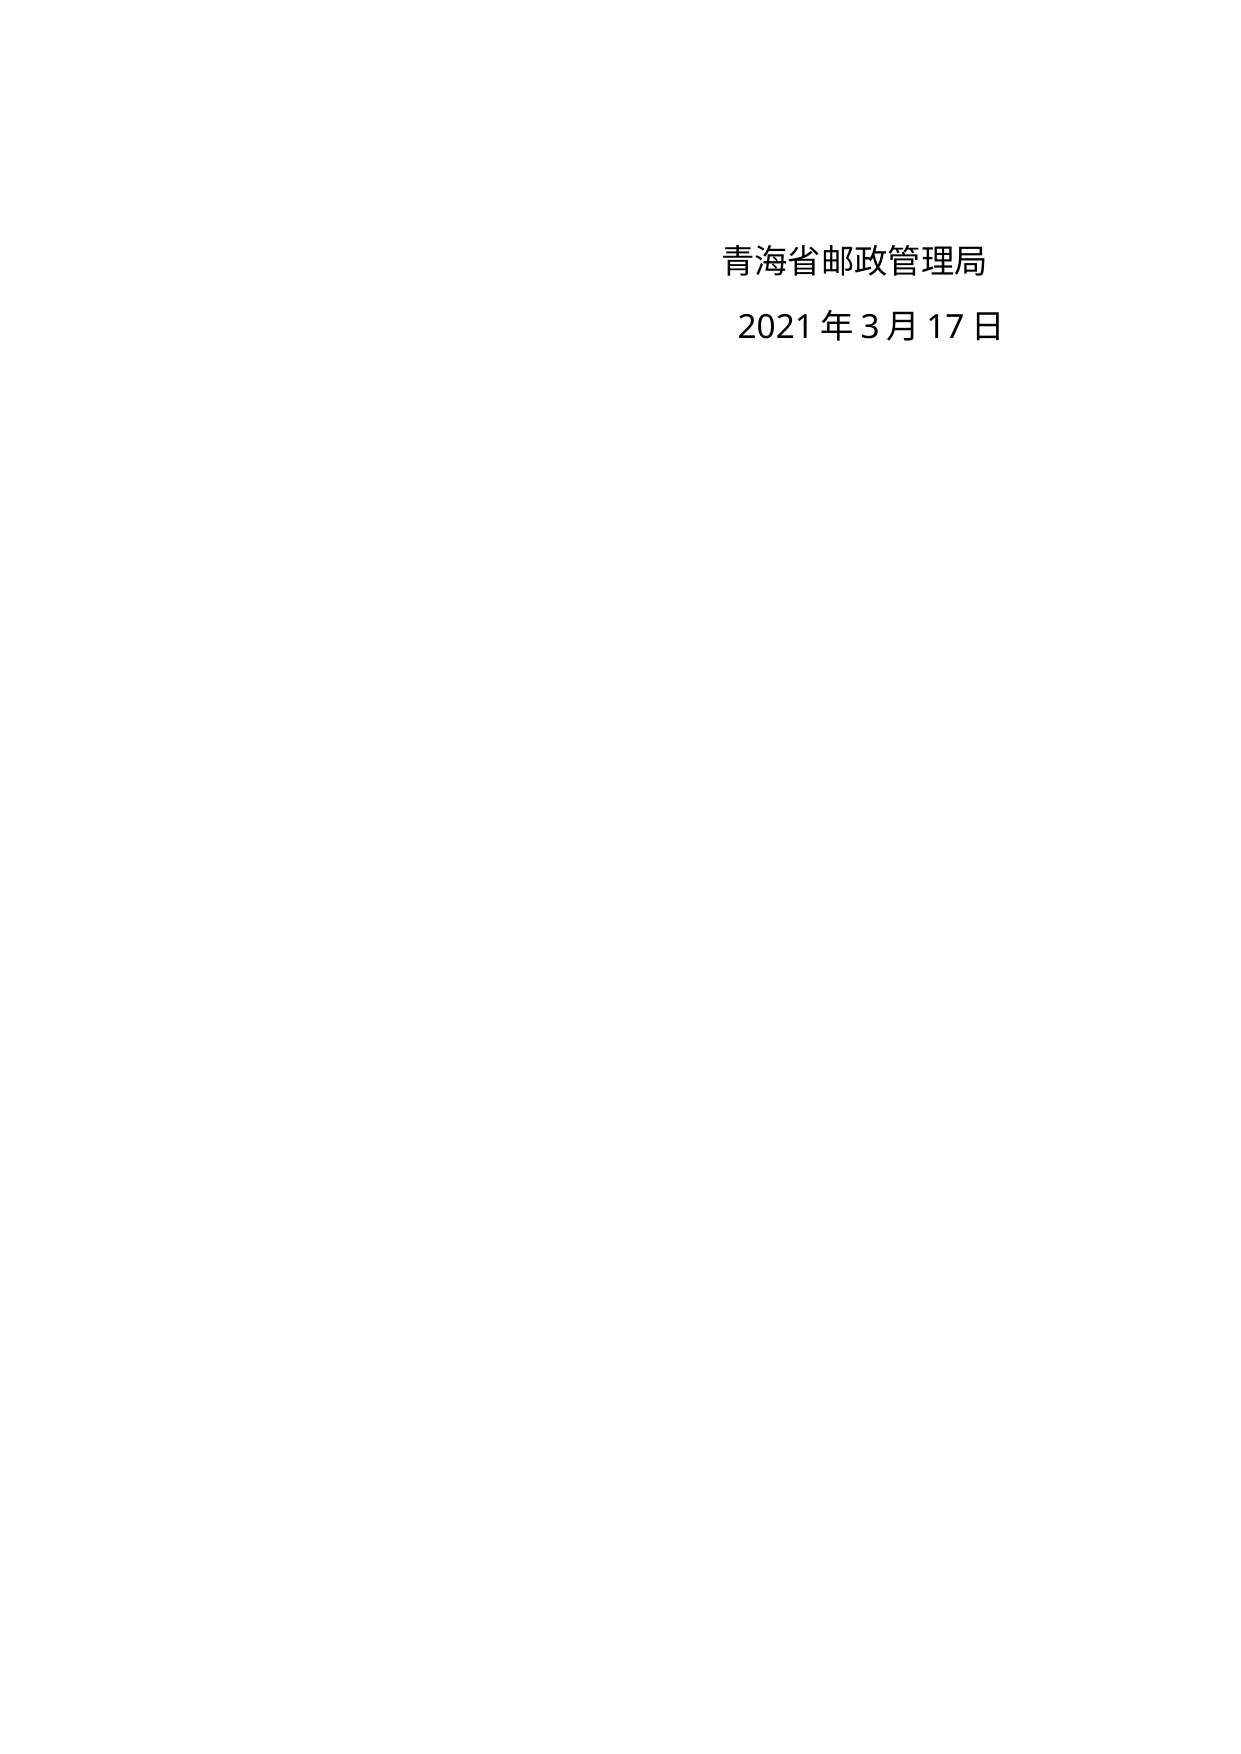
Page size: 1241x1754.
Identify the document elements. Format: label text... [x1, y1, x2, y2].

text 2021年3月17日 [187, 292, 1053, 357]
text 青海省邮政管理局 [187, 227, 1053, 292]
